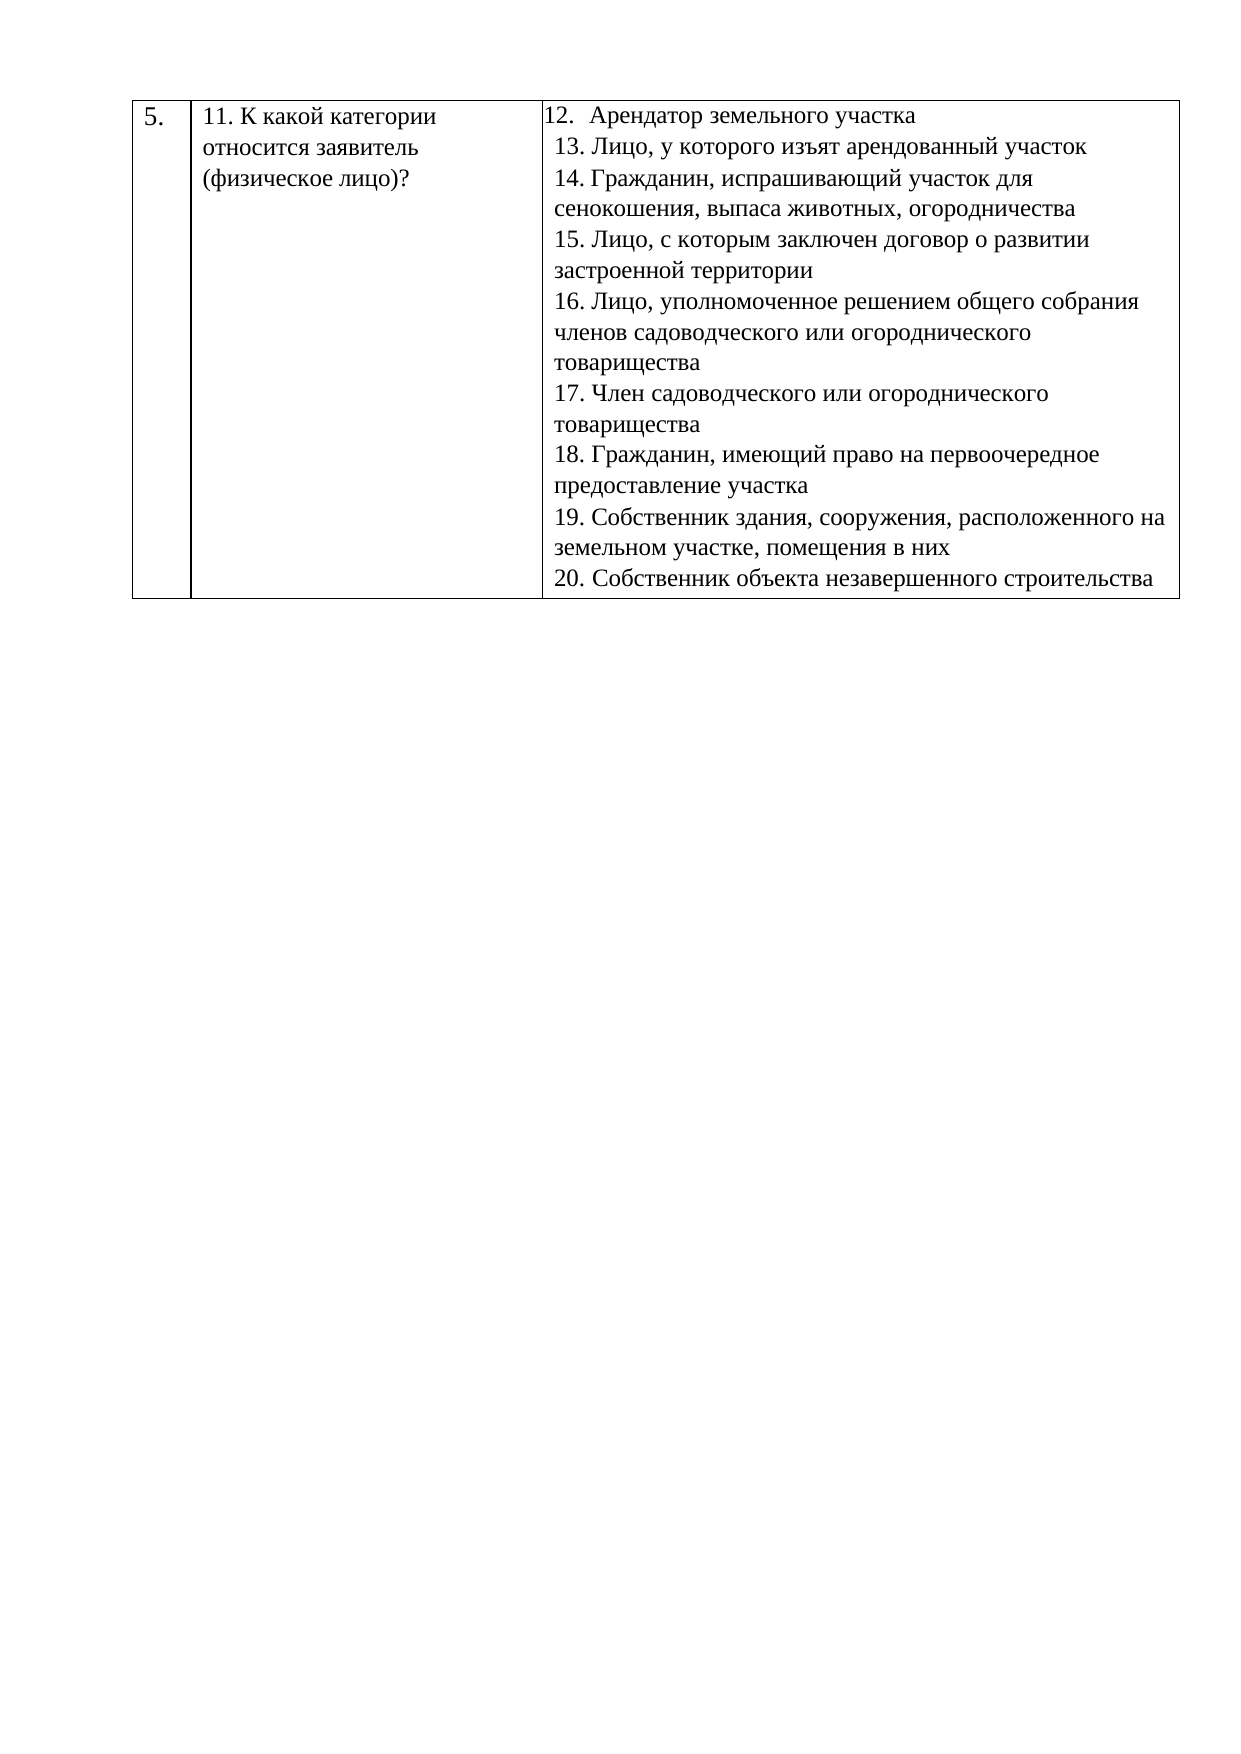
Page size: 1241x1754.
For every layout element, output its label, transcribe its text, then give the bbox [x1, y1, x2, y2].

table_cell 11. К какой категории относится заявитель (физическое лицо)? [192, 101, 542, 598]
table_cell 5. [133, 101, 190, 598]
table_cell Арендатор земельного участка Лицо, у которого изъят арендованный участок Гражданин, испрашивающий участок для сенокошения, выпаса животных, огородничества Лицо, с которым заключен договор о развитии застроенной территории Лицо, уполномоченное решением общего собрания членов садоводческого или огороднического товарищества Член садоводческого или огороднического товарищества Гражданин, имеющий право на первоочередное предоставление участка Собственник здания, сооружения, расположенного на земельном участке, помещения в них Собственник объекта незавершенного строительства [543, 101, 1179, 598]
